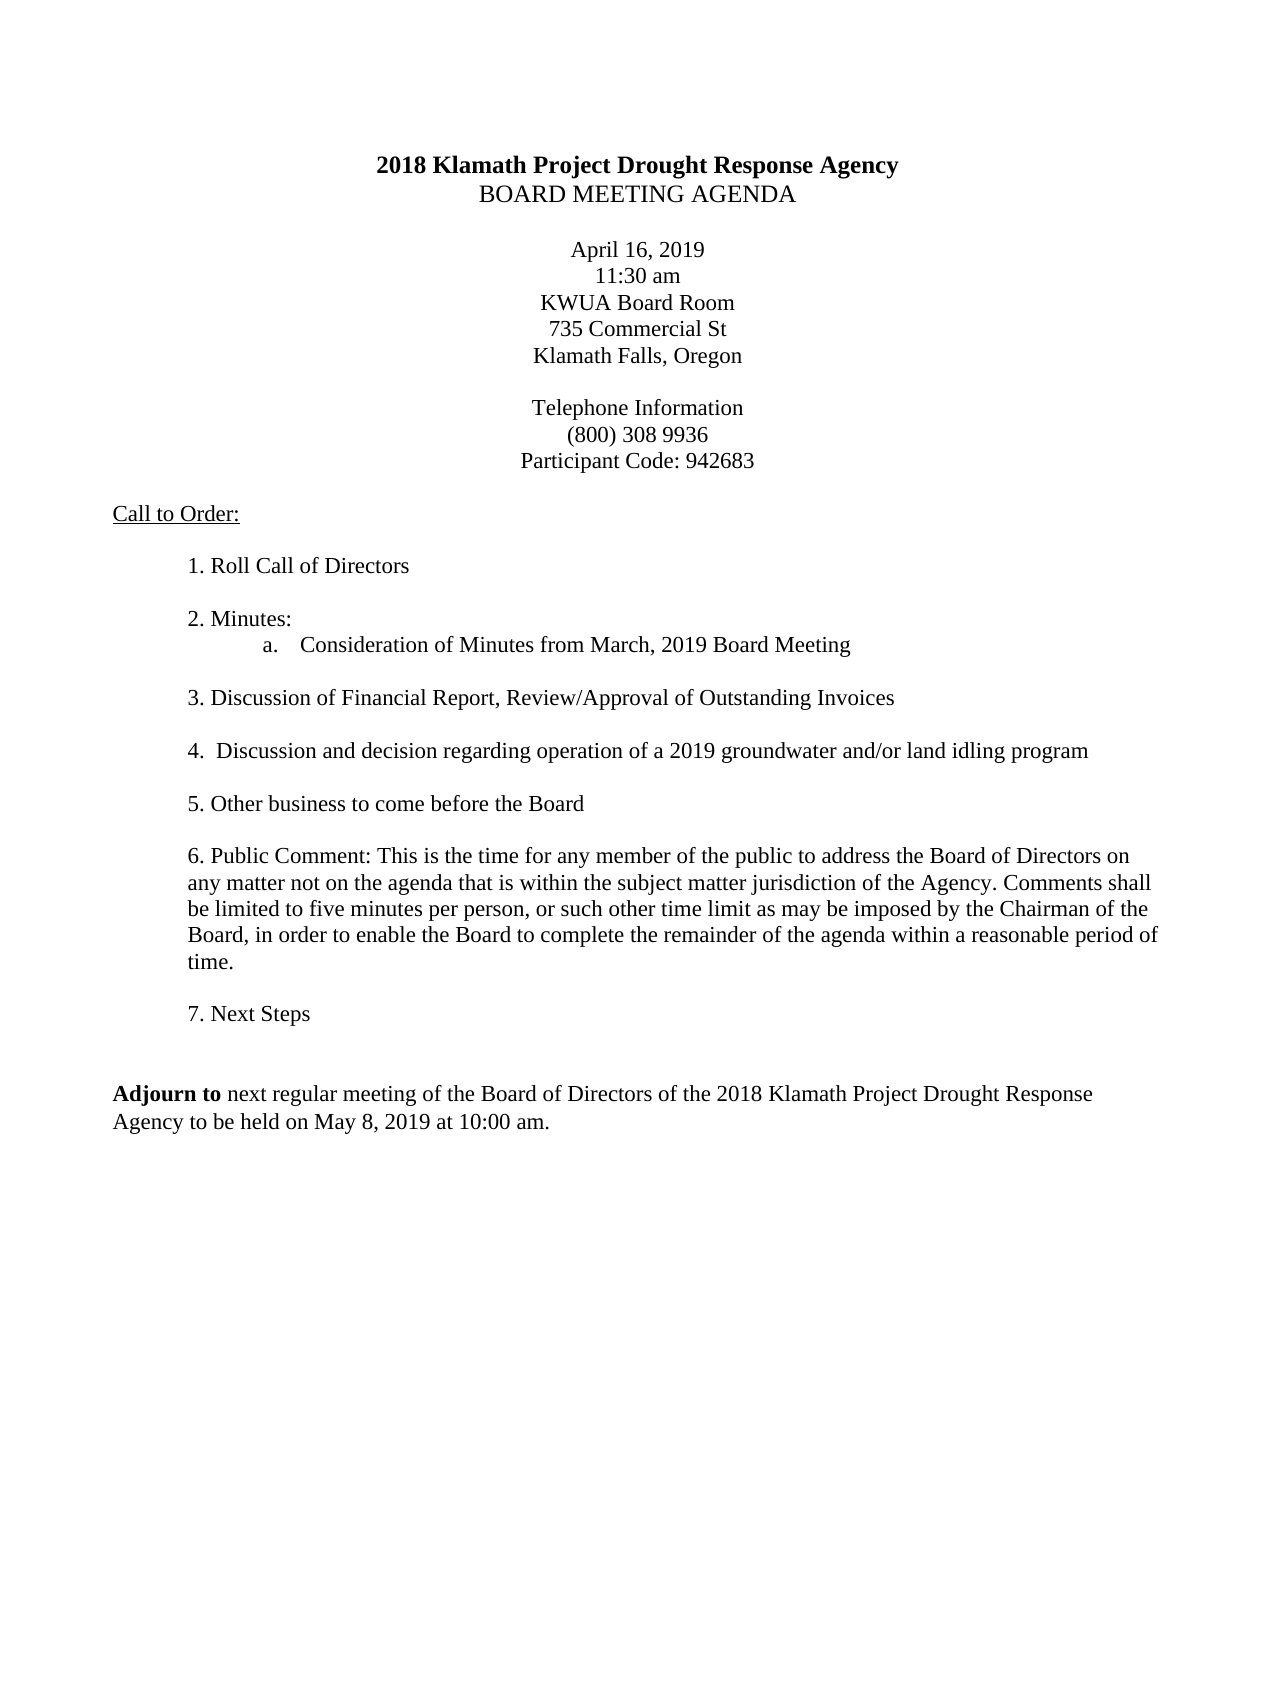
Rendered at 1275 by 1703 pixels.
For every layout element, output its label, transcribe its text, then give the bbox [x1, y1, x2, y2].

text 7. Next Steps [187, 1001, 1162, 1027]
text Klamath Falls, Oregon [112, 342, 1162, 368]
text 735 Commercial St [112, 315, 1162, 342]
list Consideration of Minutes from March, 2019 Board Meeting [262, 632, 1162, 658]
text (800) 308 9936 [112, 421, 1162, 447]
text BOARD MEETING AGENDA [112, 179, 1162, 207]
text 3. Discussion of Financial Report, Review/Approval of Outstanding Invoices [112, 684, 1162, 711]
text Telephone Information [112, 394, 1162, 421]
text 5. Other business to come before the Board [187, 790, 1162, 816]
text Call to Order: [112, 500, 1162, 526]
text 1. Roll Call of Directors [187, 552, 1162, 579]
text 2. Minutes: [187, 605, 1162, 632]
text KWUA Board Room [112, 289, 1162, 315]
text Adjourn to next regular meeting of the Board of Directors of the 2018 Klamath Project Drought Response Agency to be held on May 8, 2019 at 10:00 am. [112, 1079, 1162, 1134]
text 4. Discussion and decision regarding operation of a 2019 groundwater and/or land idling program [187, 737, 1162, 763]
text 2018 Klamath Project Drought Response Agency [112, 150, 1162, 179]
text April 16, 2019 [112, 236, 1162, 263]
text 11:30 am [112, 263, 1162, 289]
text Participant Code: 942683 [112, 447, 1162, 473]
text 6. Public Comment: This is the time for any member of the public to address the Board of Directors on any matter not on the agenda that is within the subject matter jurisdiction of the Agency. Comments shall be limited to five minutes per person, or such other time limit as may be imposed by the Chairman of the Board, in order to enable the Board to complete the remainder of the agenda within a reasonable period of time. [187, 842, 1162, 974]
